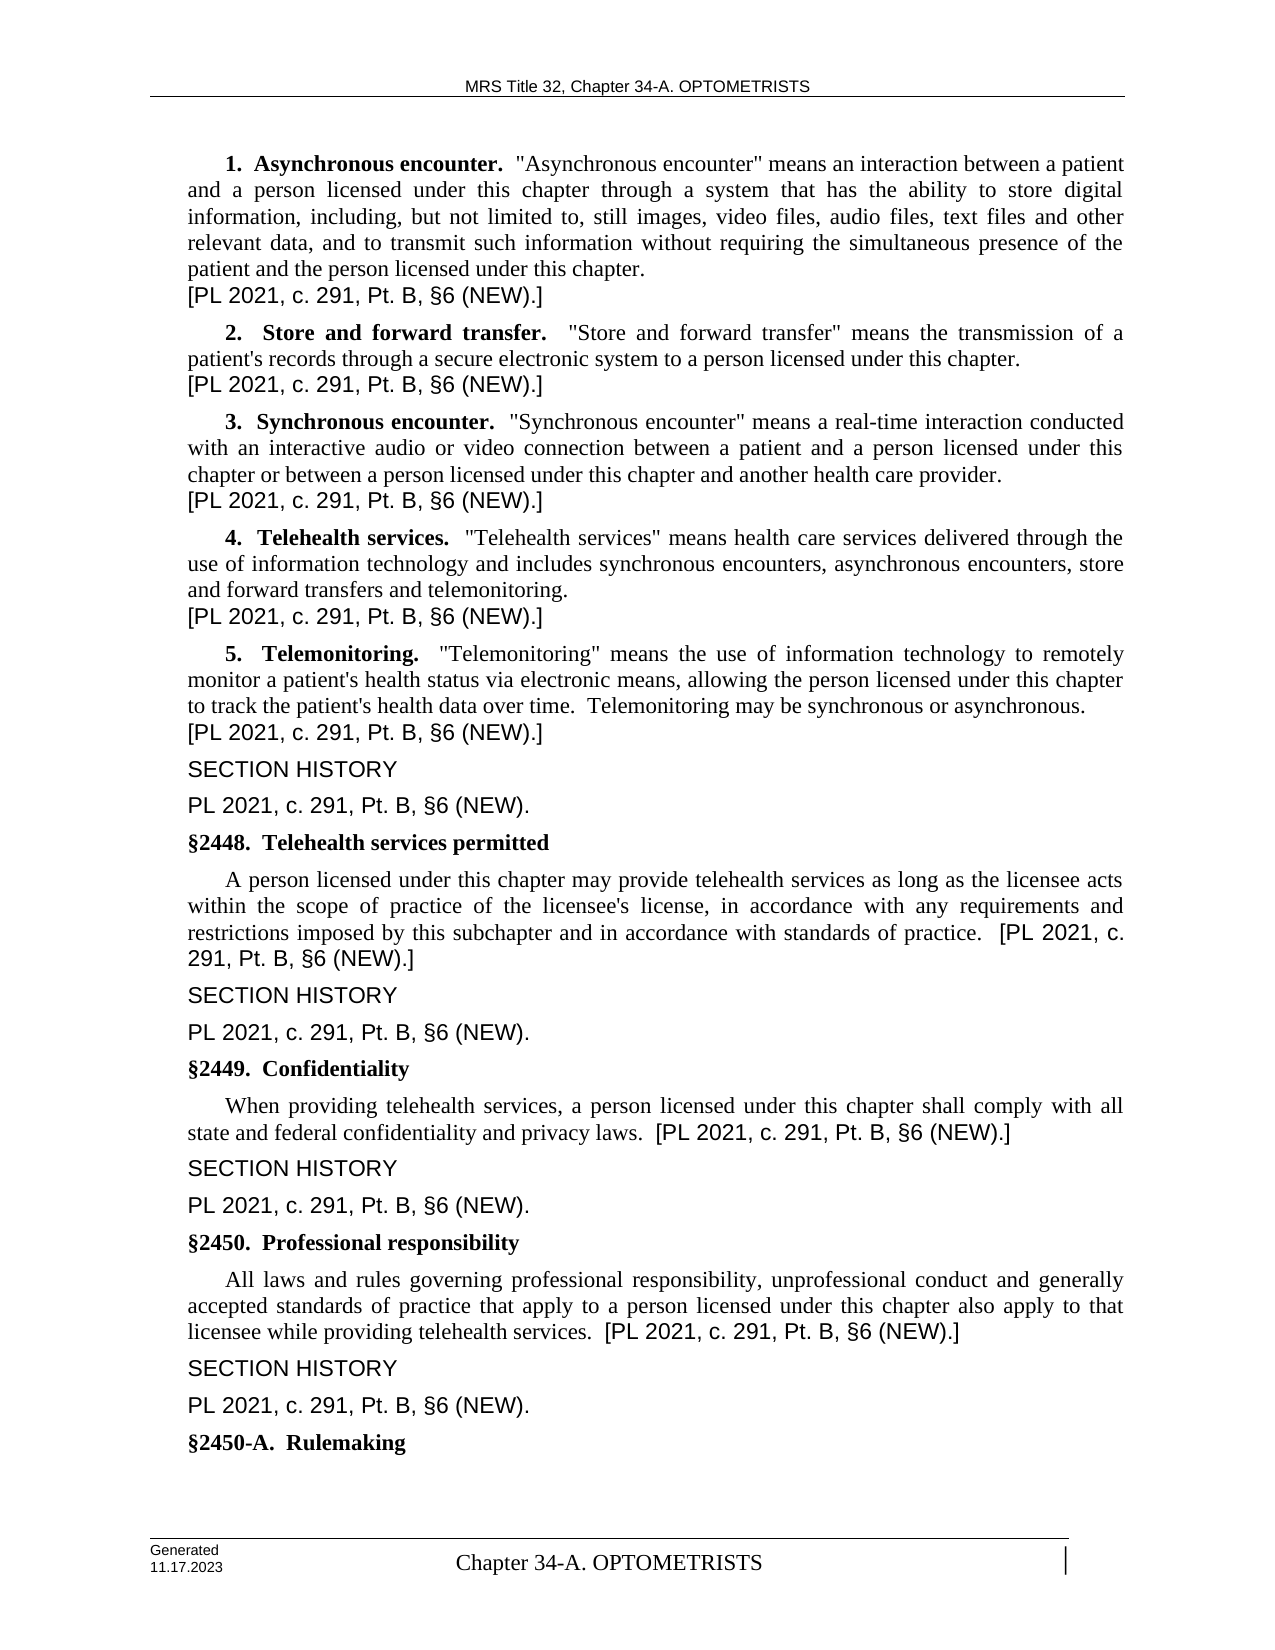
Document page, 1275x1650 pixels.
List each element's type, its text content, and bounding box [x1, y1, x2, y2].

text [PL 2021, c. 291, Pt. B, §6 (NEW).] [187, 603, 1125, 629]
text 3. Synchronous encounter. "Synchronous encounter" means a real-time interaction conducted with an interactive audio or video connection between a patient and a person licensed under this chapter or between a person licensed under this chapter and another health care provider. [187, 408, 1125, 487]
text SECTION HISTORY [187, 756, 1125, 782]
text 2. Store and forward transfer. "Store and forward transfer" means the transmission of a patient's records through a secure electronic system to a person licensed under this chapter. [187, 318, 1125, 371]
text [PL 2021, c. 291, Pt. B, §6 (NEW).] [187, 371, 1125, 398]
text §2450-A. Rulemaking [187, 1429, 1125, 1455]
text A person licensed under this chapter may provide telehealth services as long as the licensee acts within the scope of practice of the licensee's license, in accordance with any requirements and restrictions imposed by this subchapter and in accordance with standards of practice. [PL 2021, c. 291, Pt. B, §6 (NEW).] [187, 866, 1125, 971]
text SECTION HISTORY [187, 982, 1125, 1008]
text 4. Telehealth services. "Telehealth services" means health care services delivered through the use of information technology and includes synchronous encounters, asynchronous encounters, store and forward transfers and telemonitoring. [187, 524, 1125, 603]
text 1. Asynchronous encounter. "Asynchronous encounter" means an interaction between a patient and a person licensed under this chapter through a system that has the ability to store digital information, including, but not limited to, still images, video files, audio files, text files and other relevant data, and to transmit such information without requiring the simultaneous presence of the patient and the person licensed under this chapter. [187, 150, 1125, 282]
text When providing telehealth services, a person licensed under this chapter shall comply with all state and federal confidentiality and privacy laws. [PL 2021, c. 291, Pt. B, §6 (NEW).] [187, 1092, 1125, 1145]
text [PL 2021, c. 291, Pt. B, §6 (NEW).] [187, 487, 1125, 513]
text §2448. Telehealth services permitted [187, 829, 1125, 855]
text PL 2021, c. 291, Pt. B, §6 (NEW). [187, 792, 1125, 819]
text 5. Telemonitoring. "Telemonitoring" means the use of information technology to remotely monitor a patient's health status via electronic means, allowing the person licensed under this chapter to track the patient's health data over time. Telemonitoring may be synchronous or asynchronous. [187, 640, 1125, 719]
text SECTION HISTORY [187, 1355, 1125, 1382]
text §2450. Professional responsibility [187, 1229, 1125, 1255]
text [PL 2021, c. 291, Pt. B, §6 (NEW).] [187, 719, 1125, 745]
text PL 2021, c. 291, Pt. B, §6 (NEW). [187, 1392, 1125, 1418]
text [PL 2021, c. 291, Pt. B, §6 (NEW).] [187, 282, 1125, 308]
text PL 2021, c. 291, Pt. B, §6 (NEW). [187, 1018, 1125, 1045]
text §2449. Confidentiality [187, 1055, 1125, 1082]
text PL 2021, c. 291, Pt. B, §6 (NEW). [187, 1192, 1125, 1218]
text SECTION HISTORY [187, 1155, 1125, 1182]
text All laws and rules governing professional responsibility, unprofessional conduct and generally accepted standards of practice that apply to a person licensed under this chapter also apply to that licensee while providing telehealth services. [PL 2021, c. 291, Pt. B, §6 (NEW).] [187, 1266, 1125, 1345]
